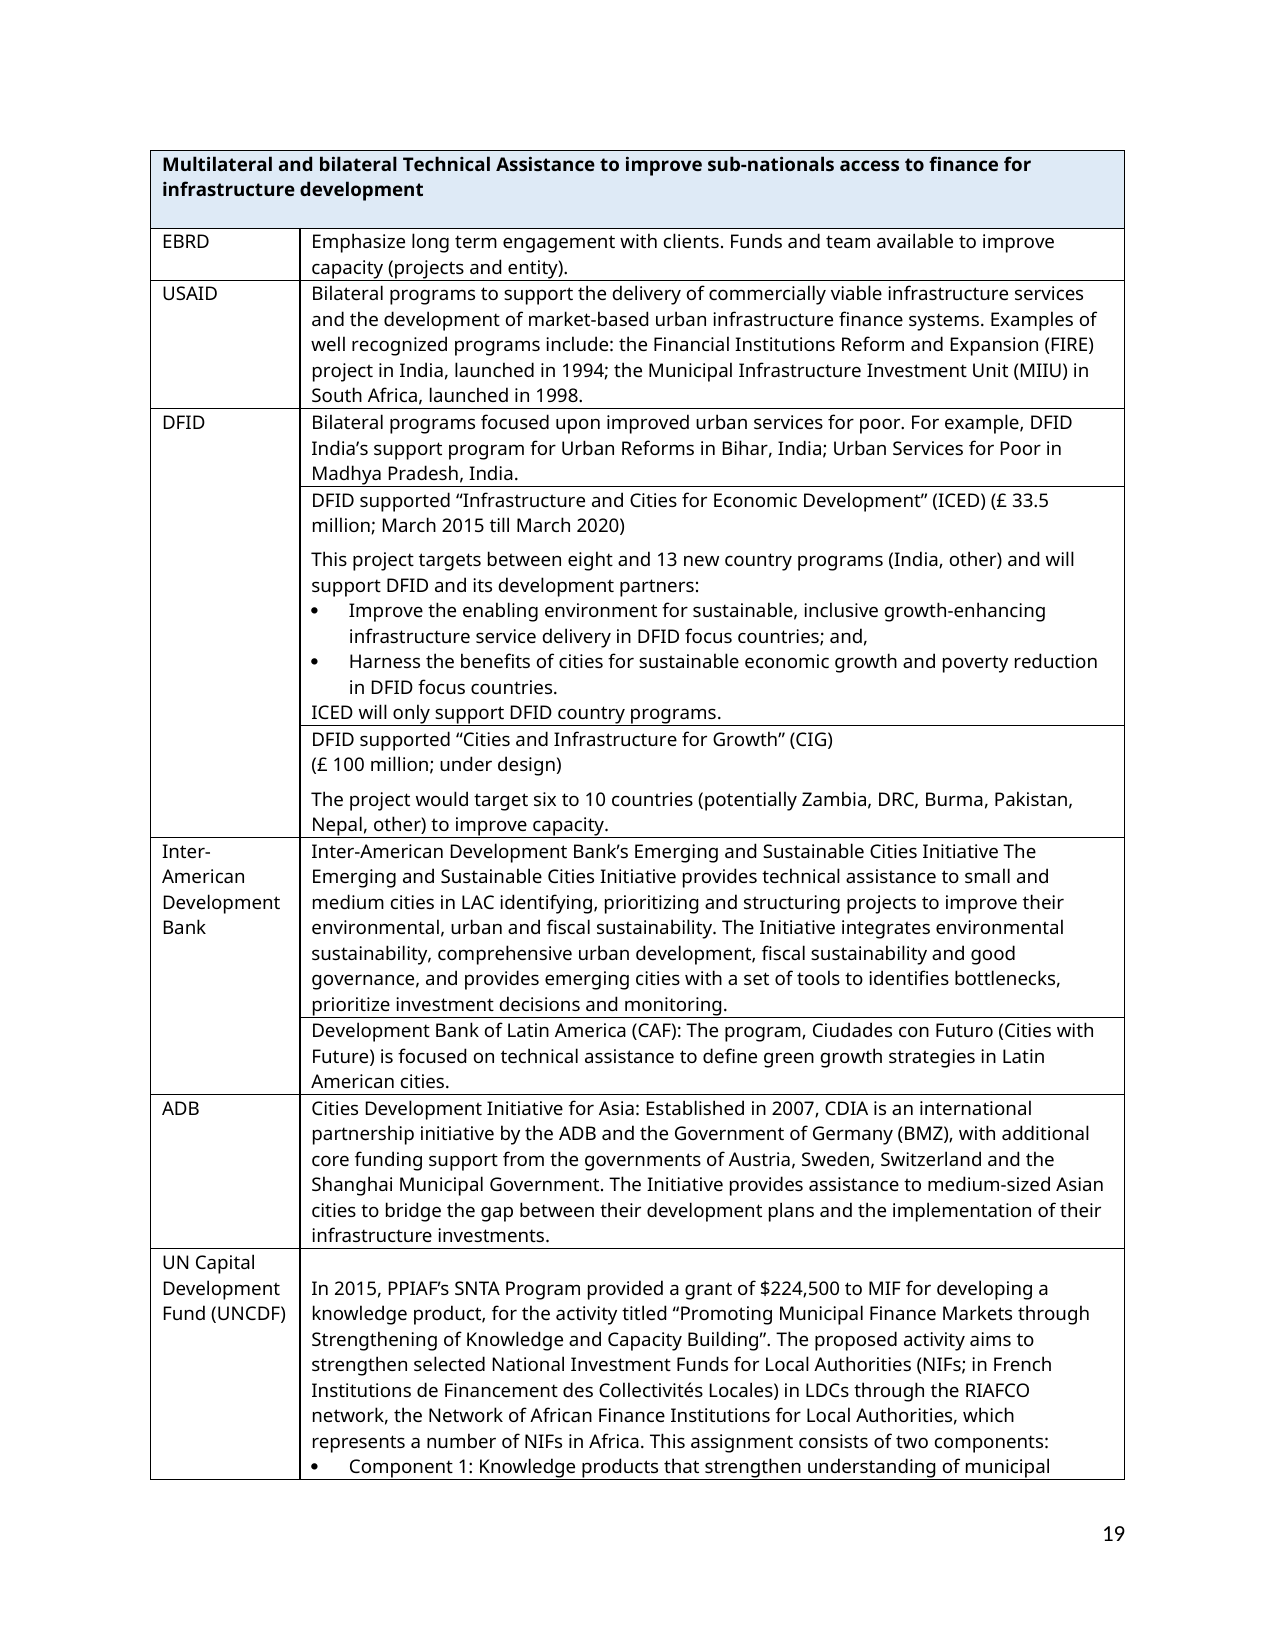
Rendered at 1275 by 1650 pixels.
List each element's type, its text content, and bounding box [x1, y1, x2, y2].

table_cell DFID supported “Infrastructure and Cities for Economic Development” (ICED) (£ 33.5 million; March 2015 till March 2020) This project targets between eight and 13 new country programs (India, other) and will support DFID and its development partners: Improve the enabling environment for sustainable, inclusive growth-enhancing infrastructure service delivery in DFID focus countries; and, Harness the benefits of cities for sustainable economic growth and poverty reduction in DFID focus countries. ICED will only support DFID country programs. [301, 487, 1124, 725]
table_cell Bilateral programs to support the delivery of commercially viable infrastructure services and the development of market-based urban infrastructure finance systems. Examples of well recognized programs include: the Financial Institutions Reform and Expansion (FIRE) project in India, launched in 1994; the Municipal Infrastructure Investment Unit (MIIU) in South Africa, launched in 1998. [301, 281, 1124, 408]
table_cell EBRD [151, 229, 299, 280]
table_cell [301, 1249, 1124, 1479]
table_cell Inter-American Development Bank’s Emerging and Sustainable Cities Initiative The Emerging and Sustainable Cities Initiative provides technical assistance to small and medium cities in LAC identifying, prioritizing and structuring projects to improve their environmental, urban and fiscal sustainability. The Initiative integrates environmental sustainability, comprehensive urban development, fiscal sustainability and good governance, and provides emerging cities with a set of tools to identifies bottlenecks, prioritize investment decisions and monitoring. [301, 838, 1124, 1017]
table_cell ADB [151, 1095, 299, 1248]
table_cell Emphasize long term engagement with clients. Funds and team available to improve capacity (projects and entity). [301, 229, 1124, 280]
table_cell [151, 1249, 299, 1479]
table_cell DFID [151, 409, 299, 837]
table_cell USAID [151, 281, 299, 408]
table_cell Bilateral programs focused upon improved urban services for poor. For example, DFID India’s support program for Urban Reforms in Bihar, India; Urban Services for Poor in Madhya Pradesh, India. [301, 409, 1124, 486]
table_cell DFID supported “Cities and Infrastructure for Growth” (CIG) (£ 100 million; under design) The project would target six to 10 countries (potentially Zambia, DRC, Burma, Pakistan, Nepal, other) to improve capacity. [301, 726, 1124, 837]
table_header Multilateral and bilateral Technical Assistance to improve sub-nationals access to finance for infrastructure development [151, 151, 1124, 228]
table_cell Cities Development Initiative for Asia: Established in 2007, CDIA is an international partnership initiative by the ADB and the Government of Germany (BMZ), with additional core funding support from the governments of Austria, Sweden, Switzerland and the Shanghai Municipal Government. The Initiative provides assistance to medium-sized Asian cities to bridge the gap between their development plans and the implementation of their infrastructure investments. [301, 1095, 1124, 1248]
table_cell Inter-American Development Bank [151, 838, 299, 1094]
table_cell Development Bank of Latin America (CAF): The program, Ciudades con Futuro (Cities with Future) is focused on technical assistance to define green growth strategies in Latin American cities. [301, 1018, 1124, 1094]
